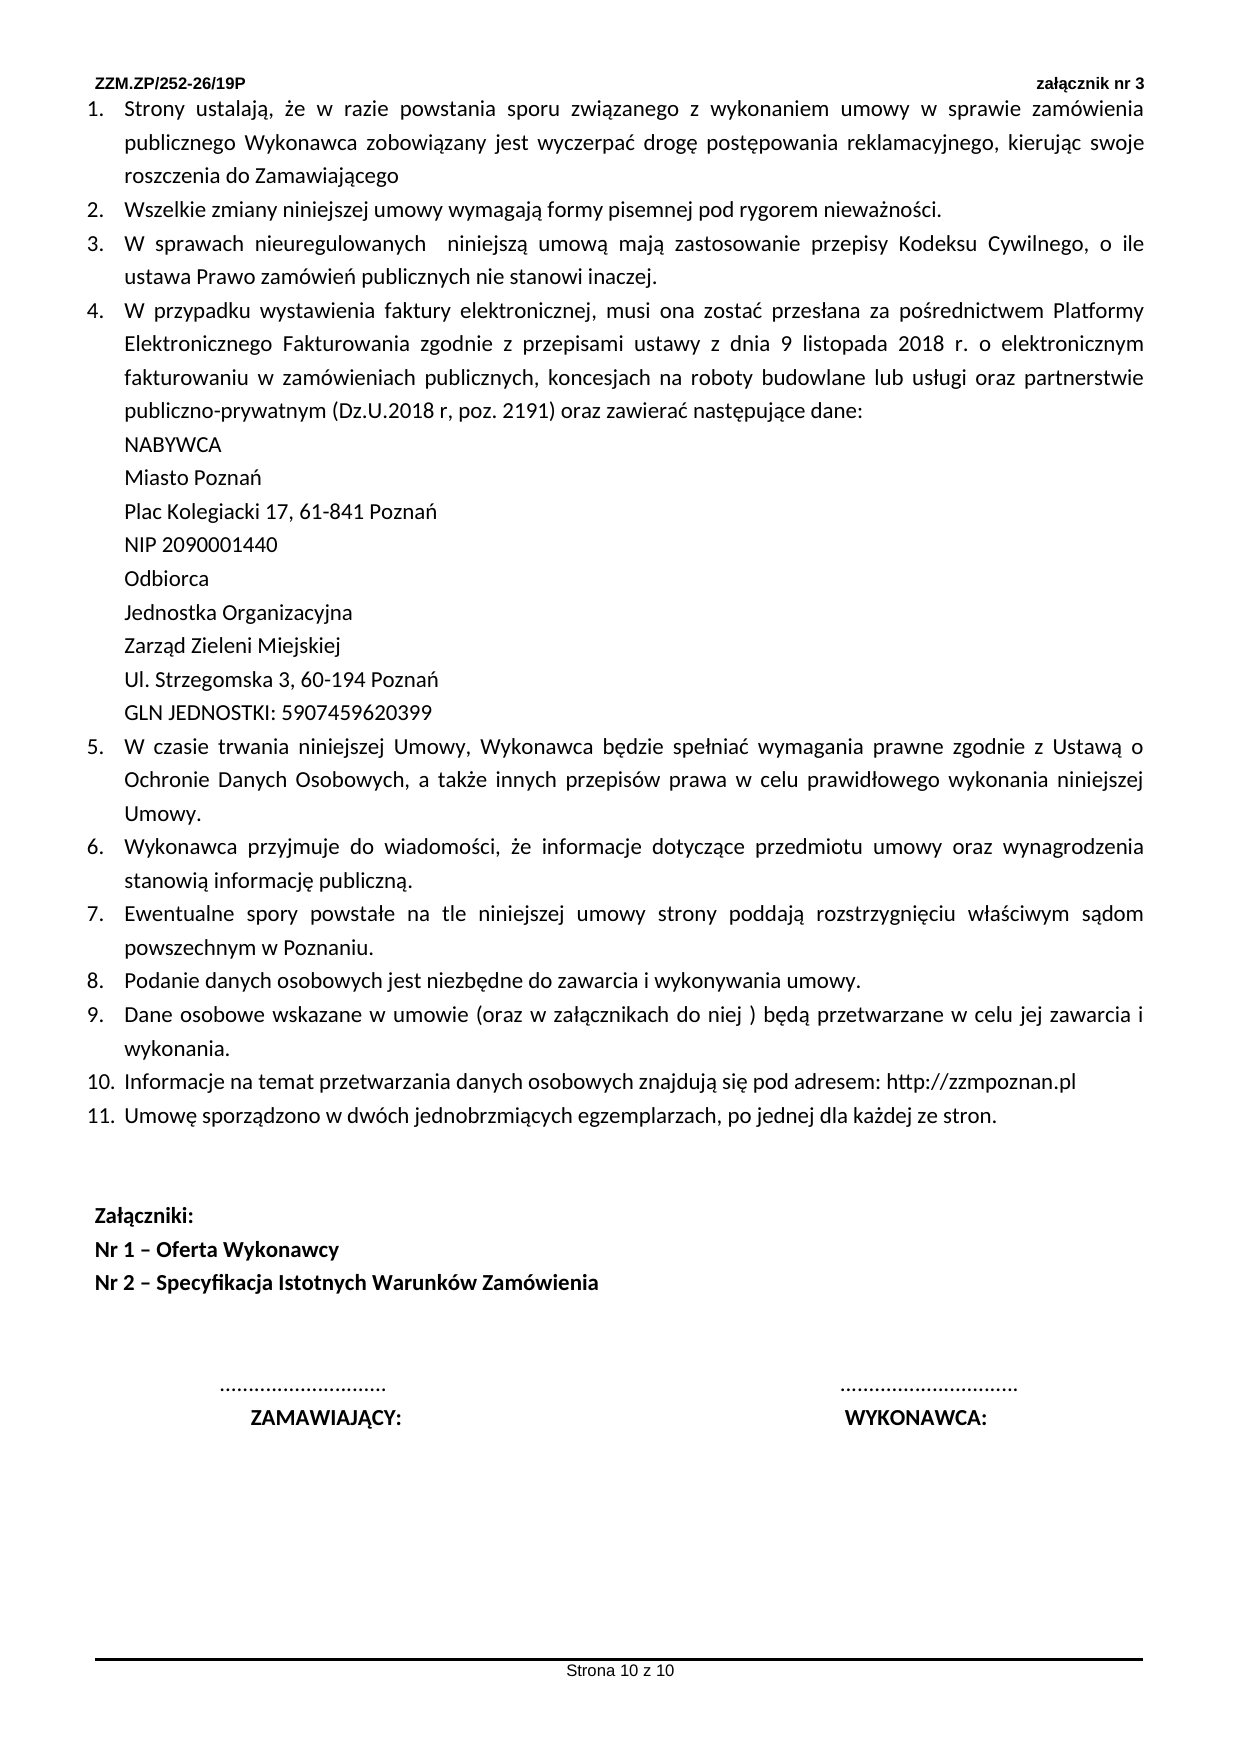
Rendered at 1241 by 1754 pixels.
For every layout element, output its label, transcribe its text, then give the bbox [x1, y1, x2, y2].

text NABYWCA [124, 430, 1146, 458]
list Ewentualne spory powstałe na tle niniejszej umowy strony poddają rozstrzygnięciu właściwym sądom powszechnym w Poznaniu. [87, 899, 1146, 961]
text Załączniki: [94, 1201, 1146, 1229]
list Informacje na temat przetwarzania danych osobowych znajdują się pod adresem: http://zzmpoznan.pl [87, 1067, 1146, 1095]
list W przypadku wystawienia faktury elektronicznej, musi ona zostać przesłana za pośrednictwem Platformy Elektronicznego Fakturowania zgodnie z przepisami ustawy z dnia 9 listopada 2018 r. o elektronicznym fakturowaniu w zamówieniach publicznych, koncesjach na roboty budowlane lub usługi oraz partnerstwie publiczno-prywatnym (Dz.U.2018 r, poz. 2191) oraz zawierać następujące dane: [87, 296, 1146, 424]
text ZAMAWIAJĄCY: WYKONAWCA: [94, 1403, 1146, 1431]
text Odbiorca [124, 564, 1146, 592]
text Nr 2 – Specyfikacja Istotnych Warunków Zamówienia [94, 1268, 1146, 1296]
text Zarząd Zieleni Miejskiej [124, 631, 1146, 659]
text NIP 2090001440 [124, 531, 1146, 558]
list W sprawach nieuregulowanych niniejszą umową mają zastosowanie przepisy Kodeksu Cywilnego, o ile ustawa Prawo zamówień publicznych nie stanowi inaczej. [87, 229, 1146, 290]
text Miasto Poznań [124, 463, 1146, 491]
list Strony ustalają, że w razie powstania sporu związanego z wykonaniem umowy w sprawie zamówienia publicznego Wykonawca zobowiązany jest wyczerpać drogę postępowania reklamacyjnego, kierując swoje roszczenia do Zamawiającego [87, 94, 1146, 189]
text Plac Kolegiacki 17, 61-841 Poznań [124, 497, 1146, 525]
text ............................. ............................... [94, 1369, 1146, 1397]
text GLN JEDNOSTKI: 5907459620399 [124, 698, 1146, 726]
text Ul. Strzegomska 3, 60-194 Poznań [124, 665, 1146, 693]
list Wykonawca przyjmuje do wiadomości, że informacje dotyczące przedmiotu umowy oraz wynagrodzenia stanowią informację publiczną. [87, 832, 1146, 894]
text Nr 1 – Oferta Wykonawcy [94, 1235, 1146, 1263]
list Dane osobowe wskazane w umowie (oraz w załącznikach do niej ) będą przetwarzane w celu jej zawarcia i wykonania. [87, 1000, 1146, 1062]
list Podanie danych osobowych jest niezbędne do zawarcia i wykonywania umowy. [87, 967, 1146, 994]
list Umowę sporządzono w dwóch jednobrzmiących egzemplarzach, po jednej dla każdej ze stron. [87, 1101, 1146, 1129]
list W czasie trwania niniejszej Umowy, Wykonawca będzie spełniać wymagania prawne zgodnie z Ustawą o Ochronie Danych Osobowych, a także innych przepisów prawa w celu prawidłowego wykonania niniejszej Umowy. [87, 732, 1146, 827]
list Wszelkie zmiany niniejszej umowy wymagają formy pisemnej pod rygorem nieważności. [87, 195, 1146, 223]
text Jednostka Organizacyjna [124, 598, 1146, 626]
